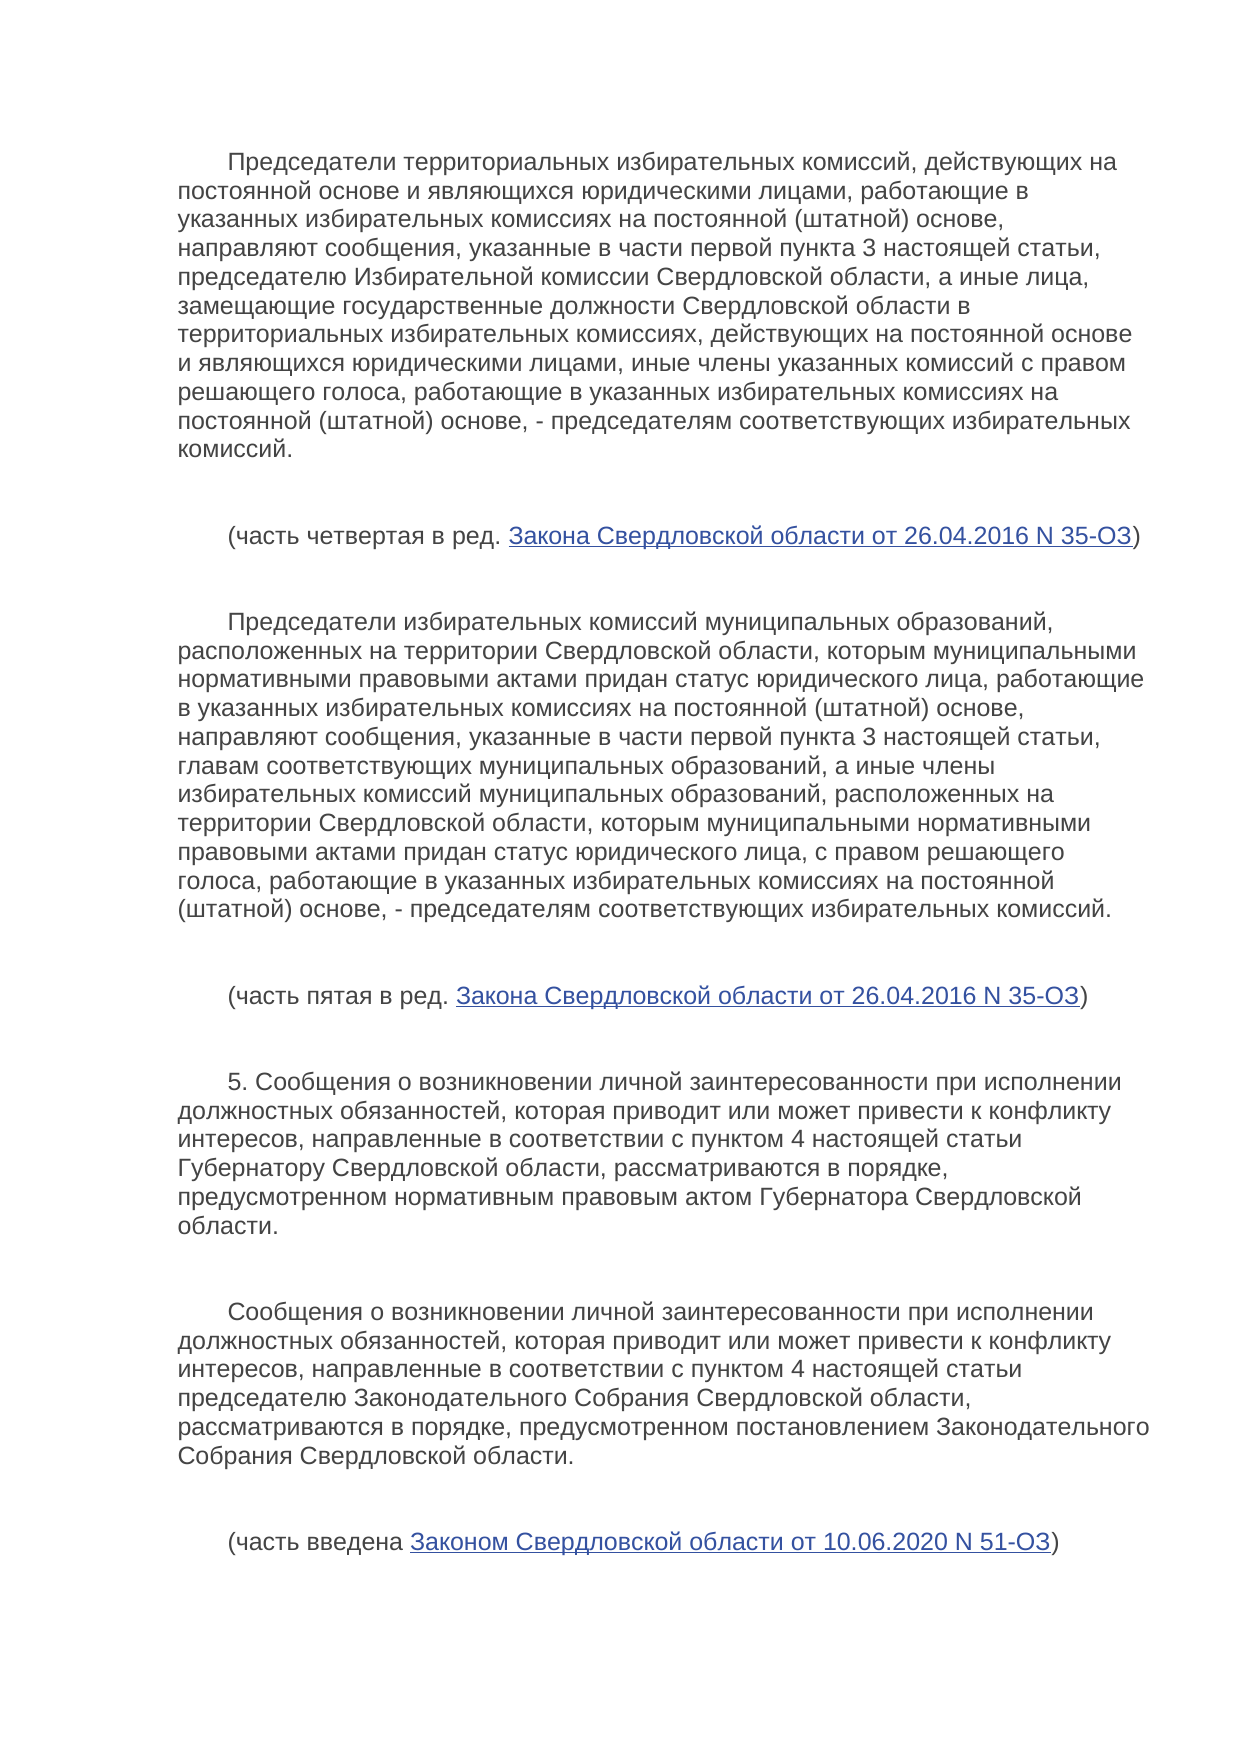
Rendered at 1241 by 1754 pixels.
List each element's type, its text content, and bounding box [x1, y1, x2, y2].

text 5. Сообщения о возникновении личной заинтересованности при исполнении должностных обязанностей, которая приводит или может привести к конфликту интересов, направленные в соответствии с пунктом 4 настоящей статьи Губернатору Свердловской области, рассматриваются в порядке, предусмотренном нормативным правовым актом Губернатора Свердловской области. [177, 1067, 1152, 1268]
text (часть пятая в ред. Закона Свердловской области от 26.04.2016 N 35-ОЗ) [177, 981, 1152, 1038]
text Сообщения о возникновении личной заинтересованности при исполнении должностных обязанностей, которая приводит или может привести к конфликту интересов, направленные в соответствии с пунктом 4 настоящей статьи председателю Законодательного Собрания Свердловской области, рассматриваются в порядке, предусмотренном постановлением Законодательного Собрания Свердловской области. [177, 1297, 1152, 1498]
text (часть введена Законом Свердловской области от 10.06.2020 N 51-ОЗ) [177, 1527, 1152, 1584]
text Председатели территориальных избирательных комиссий, действующих на постоянной основе и являющихся юридическими лицами, работающие в указанных избирательных комиссиях на постоянной (штатной) основе, направляют сообщения, указанные в части первой пункта 3 настоящей статьи, председателю Избирательной комиссии Свердловской области, а иные лица, замещающие государственные должности Свердловской области в территориальных избирательных комиссиях, действующих на постоянной основе и являющихся юридическими лицами, иные члены указанных комиссий с правом решающего голоса, работающие в указанных избирательных комиссиях на постоянной (штатной) основе, - председателям соответствующих избирательных комиссий. [177, 147, 1152, 492]
text (часть четвертая в ред. Закона Свердловской области от 26.04.2016 N 35-ОЗ) [177, 521, 1152, 578]
text Председатели избирательных комиссий муниципальных образований, расположенных на территории Свердловской области, которым муниципальными нормативными правовыми актами придан статус юридического лица, работающие в указанных избирательных комиссиях на постоянной (штатной) основе, направляют сообщения, указанные в части первой пункта 3 настоящей статьи, главам соответствующих муниципальных образований, а иные члены избирательных комиссий муниципальных образований, расположенных на территории Свердловской области, которым муниципальными нормативными правовыми актами придан статус юридического лица, с правом решающего голоса, работающие в указанных избирательных комиссиях на постоянной (штатной) основе, - председателям соответствующих избирательных комиссий. [177, 607, 1152, 952]
